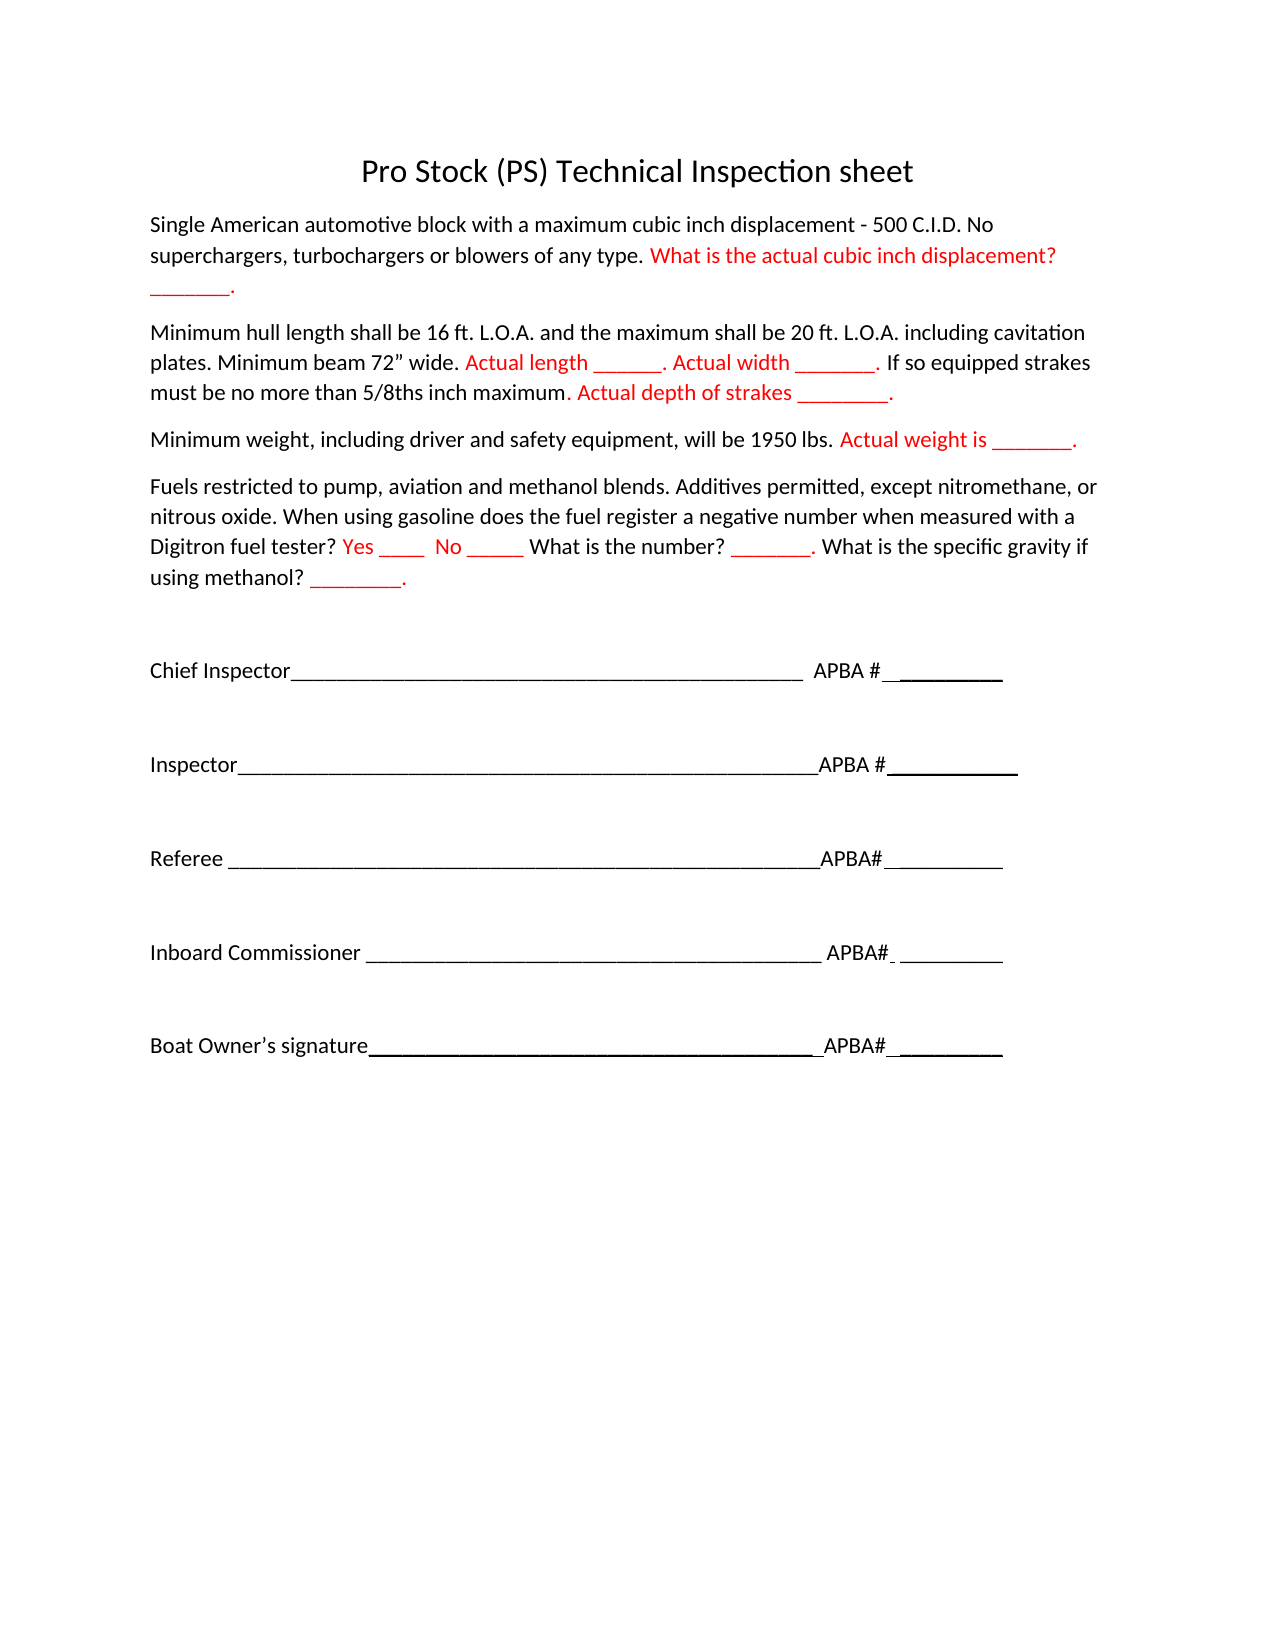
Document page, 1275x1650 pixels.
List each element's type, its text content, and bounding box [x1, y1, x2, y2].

text Inspector___________________________________________________APBA # ___________ [150, 750, 1125, 778]
text Minimum hull length shall be 16 ft. L.O.A. and the maximum shall be 20 ft. L.O.A. including cavitation plates. Minimum beam 72” wide. Actual length ______. Actual width _______. If so equipped strakes must be no more than 5/8ths inch maximum. Actual depth of strakes ________. [150, 318, 1125, 406]
text Inboard Commissioner ________________________________________ APBA# _________ [150, 938, 1125, 966]
text Minimum weight, including driver and safety equipment, will be 1950 lbs. Actual weight is _______. [150, 425, 1125, 453]
text Fuels restricted to pump, aviation and methanol blends. Additives permitted, except nitromethane, or nitrous oxide. When using gasoline does the fuel register a negative number when measured with a Digitron fuel tester? Yes ____ No _____ What is the number? _______. What is the specific gravity if using methanol? ________. [150, 472, 1125, 591]
text Chief Inspector_____________________________________________ APBA # _________ [150, 656, 1125, 684]
text Boat Owner’s signature_______________________________________ APBA# _________ [150, 1031, 1125, 1059]
text Pro Stock (PS) Technical Inspection sheet [150, 150, 1125, 191]
text Referee ____________________________________________________APBA# _________ [150, 844, 1125, 872]
text Single American automotive block with a maximum cubic inch displacement - 500 C.I.D. No superchargers, turbochargers or blowers of any type. What is the actual cubic inch displacement? _______. [150, 211, 1125, 299]
